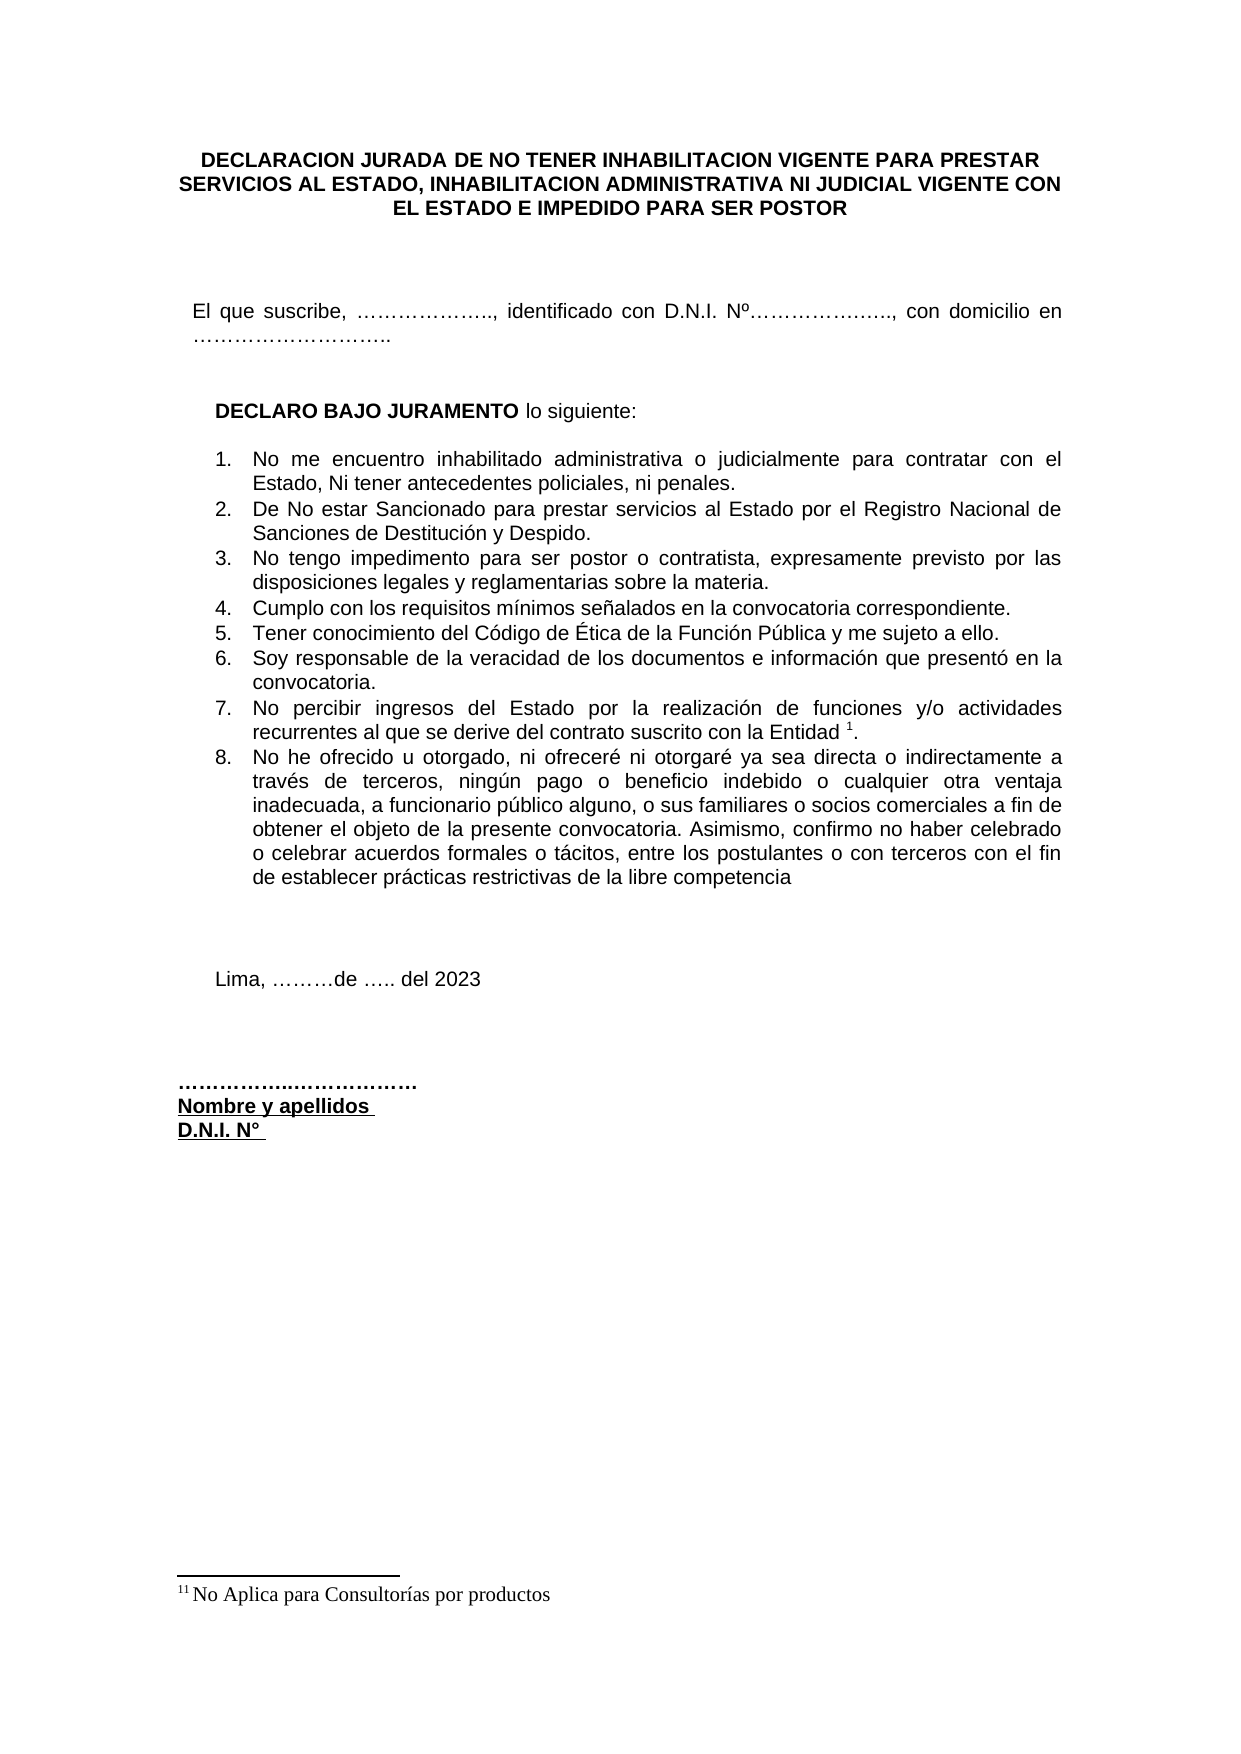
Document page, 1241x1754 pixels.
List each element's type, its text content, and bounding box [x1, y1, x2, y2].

text ……………..……………… [177, 1070, 1063, 1094]
list No percibir ingresos del Estado por la realización de funciones y/o actividades recurrentes al que se derive del contrato suscrito con la Entidad . [215, 696, 1063, 743]
subtitle Nombre y apellidos [177, 1094, 1063, 1118]
list Soy responsable de la veracidad de los documentos e información que presentó en la convocatoria. [215, 646, 1063, 694]
list Tener conocimiento del Código de Ética de la Función Pública y me sujeto a ello. [215, 621, 1063, 645]
text El que suscribe, ……………….., identificado con D.N.I. Nº…………….….., con domicilio en ……………………….. [192, 299, 1063, 347]
list Cumplo con los requisitos mínimos señalados en la convocatoria correspondiente. [215, 595, 1063, 619]
list No he ofrecido u otorgado, ni ofreceré ni otorgaré ya sea directa o indirectamente a través de terceros, ningún pago o beneficio indebido o cualquier otra ventaja inadecuada, a funcionario público alguno, o sus familiares o socios comerciales a fin de obtener el objeto de la presente convocatoria. Asimismo, confirmo no haber celebrado o celebrar acuerdos formales o tácitos, entre los postulantes o con terceros con el fin de establecer prácticas restrictivas de la libre competencia [215, 745, 1063, 889]
list De No estar Sancionado para prestar servicios al Estado por el Registro Nacional de Sanciones de Destitución y Despido. [215, 497, 1063, 544]
list No me encuentro inhabilitado administrativa o judicialmente para contratar con el Estado, Ni tener antecedentes policiales, ni penales. [215, 447, 1063, 495]
subtitle D.N.I. N° [177, 1118, 1063, 1142]
text Lima, ………de ….. del 2023 [177, 967, 1063, 991]
text DECLARO BAJO JURAMENTO lo siguiente: [177, 399, 1063, 423]
text DECLARACION JURADA DE NO TENER INHABILITACION VIGENTE PARA PRESTAR SERVICIOS AL ESTADO, INHABILITACION ADMINISTRATIVA NI JUDICIAL VIGENTE CON EL ESTADO E IMPEDIDO PARA SER POSTOR [177, 148, 1063, 219]
list No tengo impedimento para ser postor o contratista, expresamente previsto por las disposiciones legales y reglamentarias sobre la materia. [215, 546, 1063, 594]
